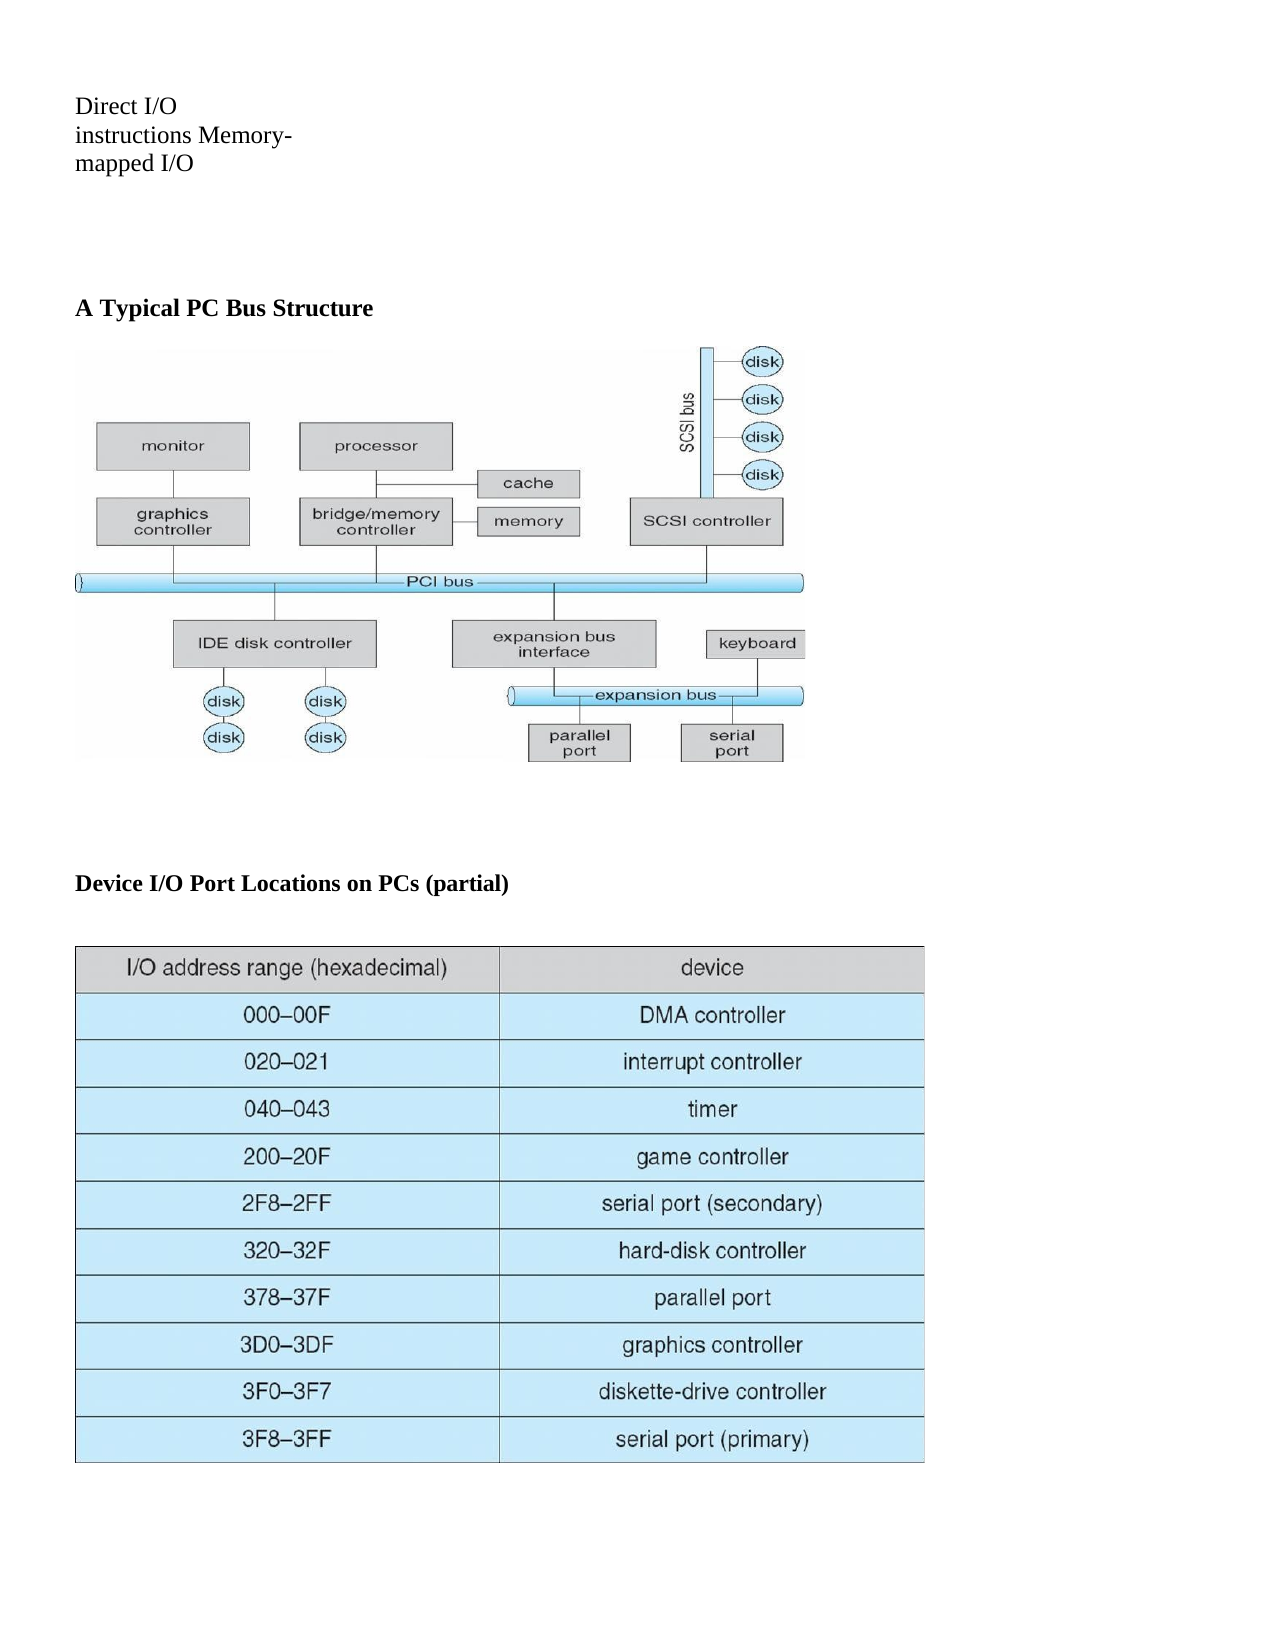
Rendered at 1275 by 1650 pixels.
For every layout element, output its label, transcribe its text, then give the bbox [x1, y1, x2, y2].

subtitle A Typical PC Bus Structure [75, 293, 1227, 321]
text Device I/O Port Locations on PCs (partial) [75, 869, 1227, 897]
picture [75, 946, 925, 1463]
text Direct I/O instructions Memory-mapped I/O [75, 92, 300, 177]
picture [75, 346, 806, 762]
